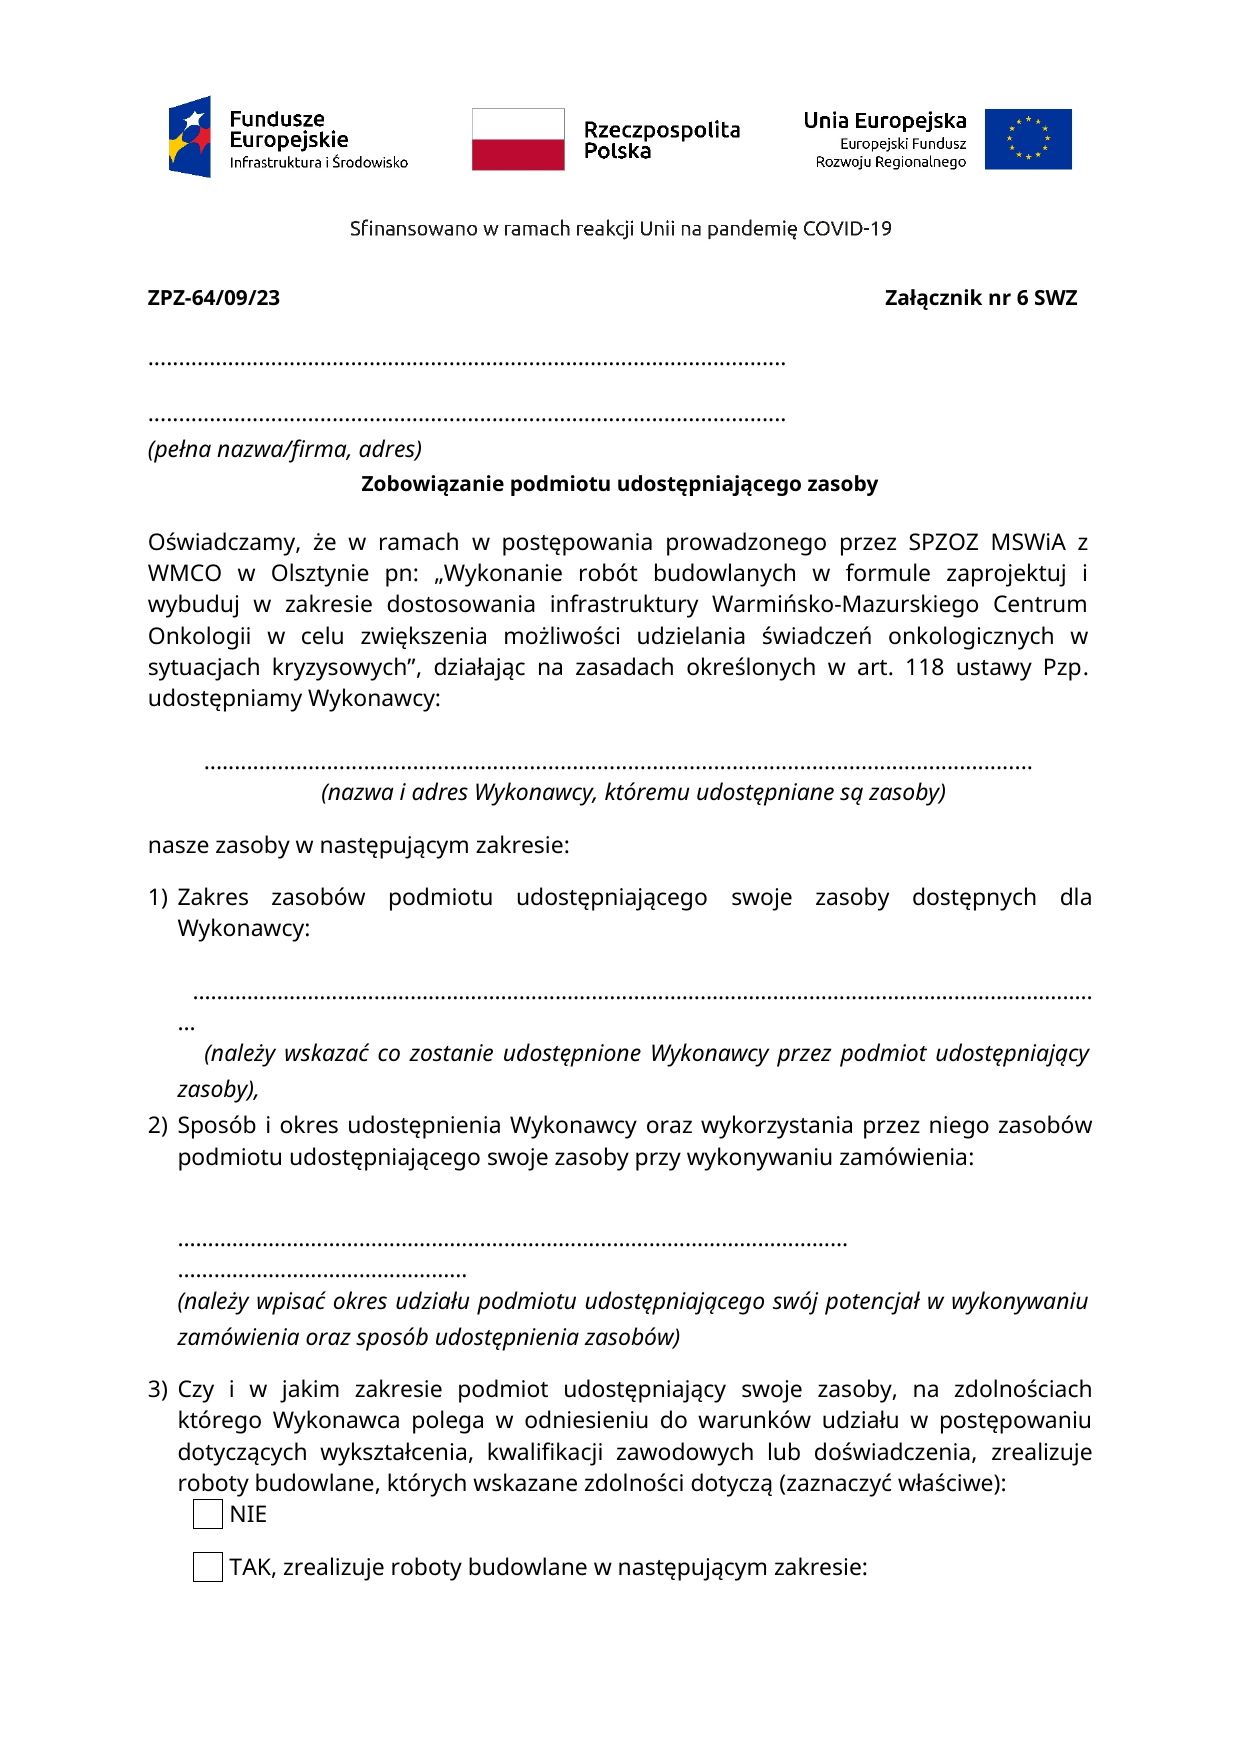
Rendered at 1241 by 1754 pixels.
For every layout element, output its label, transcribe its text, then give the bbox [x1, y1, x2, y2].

text ........................................................................................................ [148, 340, 1093, 372]
list Zakres zasobów podmiotu udostępniającego swoje zasoby dostępnych dla Wykonawcy: …………………………………………………………………………………………………………………………………..… [148, 881, 1093, 1037]
text Oświadczamy, że w ramach w postępowania prowadzonego przez SPZOZ MSWiA z WMCO w Olsztynie pn: „Wykonanie robót budowlanych w formule zaprojektuj i wybuduj w zakresie dostosowania infrastruktury Warmińsko-Mazurskiego Centrum Onkologii w celu zwiększenia możliwości udzielania świadczeń onkologicznych w sytuacjach kryzysowych”, działając na zasadach określonych w art. 118 ustawy Pzp. udostępniamy Wykonawcy: [148, 526, 1089, 713]
text NIE [192, 1498, 1093, 1529]
text nasze zasoby w następującym zakresie: [148, 828, 1122, 860]
text (nazwa i adres Wykonawcy, któremu udostępniane są zasoby) [148, 776, 1122, 807]
text (pełna nazwa/firma, adres) [148, 433, 1093, 464]
list Sposób i okres udostępnienia Wykonawcy oraz wykorzystania przez niego zasobów podmiotu udostępniającego swoje zasoby przy wykonywaniu zamówienia: [148, 1109, 1093, 1172]
text TAK, zrealizuje roboty budowlane w następującym zakresie: [185, 1551, 1093, 1582]
picture [147, 73, 1093, 260]
text ....................................................................................................................................... [148, 745, 1089, 776]
text Zobowiązanie podmiotu udostępniającego zasoby [148, 469, 1093, 497]
text ........................................................................................................ [148, 397, 1093, 428]
list Czy i w jakim zakresie podmiot udostępniający swoje zasoby, na zdolnościach którego Wykonawca polega w odniesieniu do warunków udziału w postępowaniu dotyczących wykształcenia, kwalifikacji zawodowych lub doświadczenia, zrealizuje roboty budowlane, których wskazane zdolności dotyczą (zaznaczyć właściwe): [148, 1373, 1093, 1498]
text ZPZ-64/09/23 Załącznik nr 6 SWZ [148, 283, 1093, 312]
text (należy wskazać co zostanie udostępnione Wykonawcy przez podmiot udostępniający zasoby), [177, 1037, 1093, 1104]
text …………………………………………………………………………………………………………………………………………… [148, 1203, 1093, 1285]
text (należy wpisać okres udziału podmiotu udostępniającego swój potencjał w wykonywaniu zamówienia oraz sposób udostępnienia zasobów) [177, 1285, 1093, 1352]
